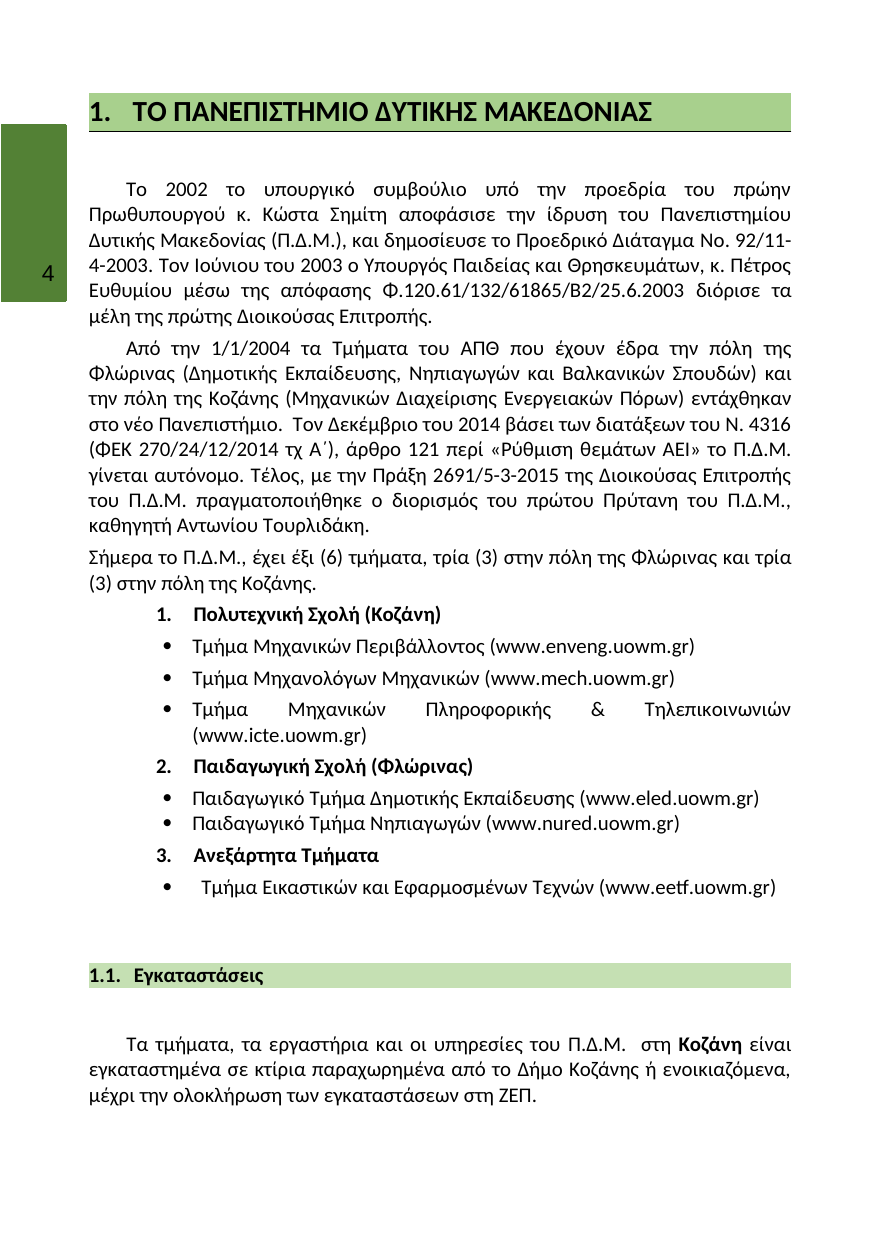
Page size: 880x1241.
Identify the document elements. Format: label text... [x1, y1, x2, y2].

list Παιδαγωγικό Τμήμα Νηπιαγωγών (www.nured.uowm.gr) [164, 811, 791, 836]
list Τμήμα Μηχανικών Πληροφορικής & Τηλεπικοινωνιών (www.icte.uowm.gr) [164, 696, 791, 747]
list Παιδαγωγικό Τμήμα Δημοτικής Εκπαίδευσης (www.eled.uowm.gr) [164, 785, 791, 811]
subtitle Εγκαταστάσεις [89, 963, 791, 988]
list Πολυτεχνική Σχολή (Κοζάνη) [156, 601, 791, 627]
text Το 2002 το υπουργικό συμβούλιο υπό την προεδρία του πρώην Πρωθυπουργού κ. Κώστα Σημίτη αποφάσισε την ίδρυση του Πανεπιστημίου Δυτικής Μακεδονίας (Π.Δ.Μ.), και δημοσίευσε το Προεδρικό Διάταγμα No. 92/11-4-2003. Τον Ιούνιου του 2003 ο Υπουργός Παιδείας και Θρησκευμάτων, κ. Πέτρος Ευθυμίου μέσω της απόφασης Φ.120.61/132/61865/Β2/25.6.2003 διόρισε τα μέλη της πρώτης Διοικούσας Επιτροπής. [89, 176, 791, 328]
list Τμήμα Μηχανικών Περιβάλλοντος (www.enveng.uowm.gr) [164, 633, 791, 658]
text Τα τμήματα, τα εργαστήρια και οι υπηρεσίες του Π.Δ.Μ. στη Κοζάνη είναι εγκαταστημένα σε κτίρια παραχωρημένα από το Δήμο Κοζάνης ή ενοικιαζόμενα, μέχρι την ολοκλήρωση των εγκαταστάσεων στη ΖΕΠ. [89, 1031, 791, 1107]
text Από την 1/1/2004 τα Τμήματα του ΑΠΘ που έχουν έδρα την πόλη της Φλώρινας (Δημοτικής Εκπαίδευσης, Νηπιαγωγών και Βαλκανικών Σπουδών) και την πόλη της Κοζάνης (Μηχανικών Διαχείρισης Ενεργειακών Πόρων) εντάχθηκαν στο νέο Πανεπιστήμιο. Τον Δεκέμβριο του 2014 βάσει των διατάξεων του Ν. 4316 (ΦΕΚ 270/24/12/2014 τχ Α΄), άρθρο 121 περί «Ρύθμιση θεμάτων ΑΕΙ» το Π.Δ.Μ. γίνεται αυτόνομο. Τέλος, με την Πράξη 2691/5-3-2015 της Διοικούσας Επιτροπής του Π.Δ.Μ. πραγματοποιήθηκε ο διορισμός του πρώτου Πρύτανη του Π.Δ.Μ., καθηγητή Αντωνίου Τουρλιδάκη. [89, 335, 791, 538]
list Ανεξάρτητα Τμήματα [156, 842, 791, 868]
text Σήμερα το Π.Δ.Μ., έχει έξι (6) τμήματα, τρία (3) στην πόλη της Φλώρινας και τρία (3) στην πόλη της Κοζάνης. [89, 544, 791, 595]
subtitle ΤΟ ΠΑΝΕΠΙΣΤΗΜΙΟ ΔΥΤΙΚΗΣ ΜΑΚΕΔΟΝΙΑΣ [89, 93, 791, 131]
list Τμήμα Μηχανολόγων Μηχανικών (www.mech.uowm.gr) [164, 665, 791, 690]
list Παιδαγωγική Σχολή (Φλώρινας) [156, 753, 791, 779]
list Τμήμα Εικαστικών και Εφαρμοσμένων Τεχνών (www.eetf.uowm.gr) [164, 874, 791, 899]
